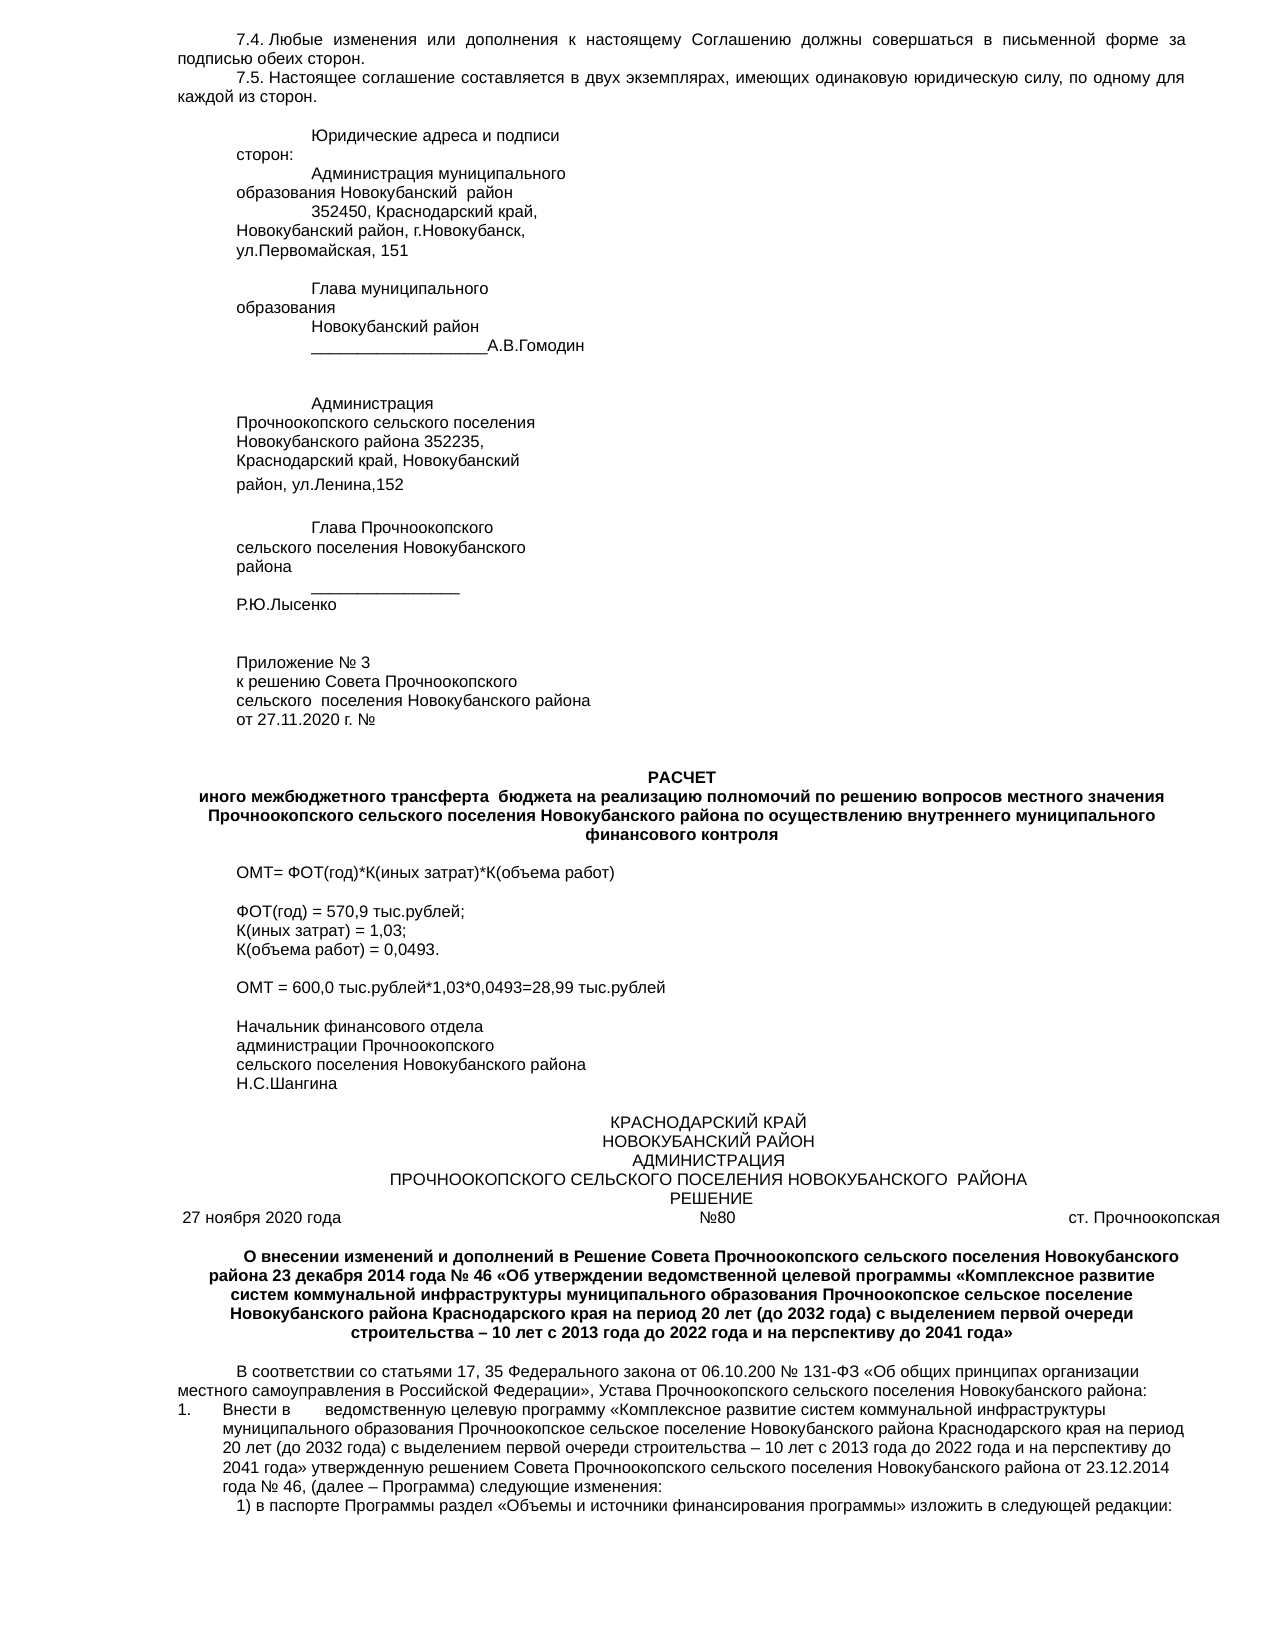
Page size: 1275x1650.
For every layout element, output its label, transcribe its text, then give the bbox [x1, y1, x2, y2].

text Администрация Прочноокопского сельского поселения Новокубанского района 352235, Краснодарский край, Новокубанский район, ул.Ленина,152 [236, 394, 560, 494]
text В соответствии со статьями 17, 35 Федерального закона от 06.10.200 № 131-ФЗ «Об общих принципах организации местного самоуправления в Российской Федерации», Устава Прочноокопского сельского поселения Новокубанского района: [177, 1362, 1186, 1400]
text Глава муниципального образования [236, 279, 590, 317]
text 7.5. Настоящее соглашение составляется в двух экземплярах, имеющих одинаковую юридическую силу, по одному для каждой из сторон. [177, 68, 1186, 106]
text сельского поселения Новокубанского района [177, 691, 1186, 710]
text РЕШЕНИЕ [177, 1189, 1186, 1208]
text АДМИНИСТРАЦИЯ [177, 1151, 1181, 1170]
text Приложение № 3 [177, 652, 1186, 672]
text ПРОЧНООКОПСКОГО СЕЛЬСКОГО ПОСЕЛЕНИЯ НОВОКУБАНСКОГО РАЙОНА [177, 1170, 1181, 1189]
text ОМТ = 600,0 тыс.рублей*1,03*0,0493=28,99 тыс.рублей [177, 978, 1186, 997]
text ОМТ= ФОТ(год)*К(иных затрат)*К(объема работ) [177, 863, 1186, 882]
text ФОТ(год) = 570,9 тыс.рублей; [177, 902, 1186, 921]
text Юридические адреса и подписи сторон: [236, 125, 590, 164]
text К(объема работ) = 0,0493. [177, 940, 1186, 959]
text сельского поселения Новокубанского района [177, 1055, 1186, 1074]
text иного межбюджетного трансферта бюджета на реализацию полномочий по решению вопросов местного значения Прочноокопского сельского поселения Новокубанского района по осуществлению внутреннего муниципального финансового контроля [177, 787, 1186, 844]
text ___________________А.В.Гомодин [236, 336, 590, 355]
text Н.С.Шангина [177, 1074, 1186, 1093]
text О внесении изменений и дополнений в Решение Совета Прочноокопского сельского поселения Новокубанского района 23 декабря 2014 года № 46 «Об утверждении ведомственной целевой программы «Комплексное развитие систем коммунальной инфраструктуры муниципального образования Прочноокопское сельское поселение Новокубанского района Краснодарского края на период 20 лет (до 2032 года) с выделением первой очереди строительства – 10 лет с 2013 года до 2022 года и на перспективу до 2041 года» [177, 1247, 1186, 1342]
text Новокубанский район [236, 317, 590, 336]
text КРАСНОДАРСКИЙ КРАЙ [177, 1112, 1181, 1132]
text 352450, Краснодарский край, Новокубанский район, г.Новокубанск, ул.Первомайская, 151 [236, 202, 590, 259]
text РАСЧЕТ [177, 767, 1186, 787]
text 7.4. Любые изменения или дополнения к настоящему Соглашению должны совершаться в письменной форме за подписью обеих сторон. [177, 29, 1186, 68]
list Внести в ведомственную целевую программу «Комплексное развитие систем коммунальной инфраструктуры муниципального образования Прочноокопское сельское поселение Новокубанского района Краснодарского края на период 20 лет (до 2032 года) с выделением первой очереди строительства – 10 лет с 2013 года до 2022 года и на перспективу до 2041 года» утвержденную решением Совета Прочноокопского сельского поселения Новокубанского района от 23.12.2014 года № 46, (далее – Программа) следующие изменения: [177, 1400, 1186, 1496]
text к решению Совета Прочноокопского [177, 672, 1186, 691]
text НОВОКУБАНСКИЙ РАЙОН [177, 1132, 1181, 1151]
text 1) в паспорте Программы раздел «Объемы и источники финансирования программы» изложить в следующей редакции: [177, 1496, 1186, 1515]
text 27 ноября 2020 года №80 ст. Прочноокопская [177, 1208, 1225, 1227]
text от 27.11.2020 г. № [177, 710, 1186, 729]
text К(иных затрат) = 1,03; [177, 921, 1186, 940]
text администрации Прочноокопского [177, 1036, 1186, 1055]
text Глава Прочноокопского сельского поселения Новокубанского района [236, 518, 560, 576]
text Начальник финансового отдела [177, 1017, 1186, 1036]
text Администрация муниципального образования Новокубанский район [236, 164, 590, 202]
text ________________ Р.Ю.Лысенко [236, 576, 560, 614]
